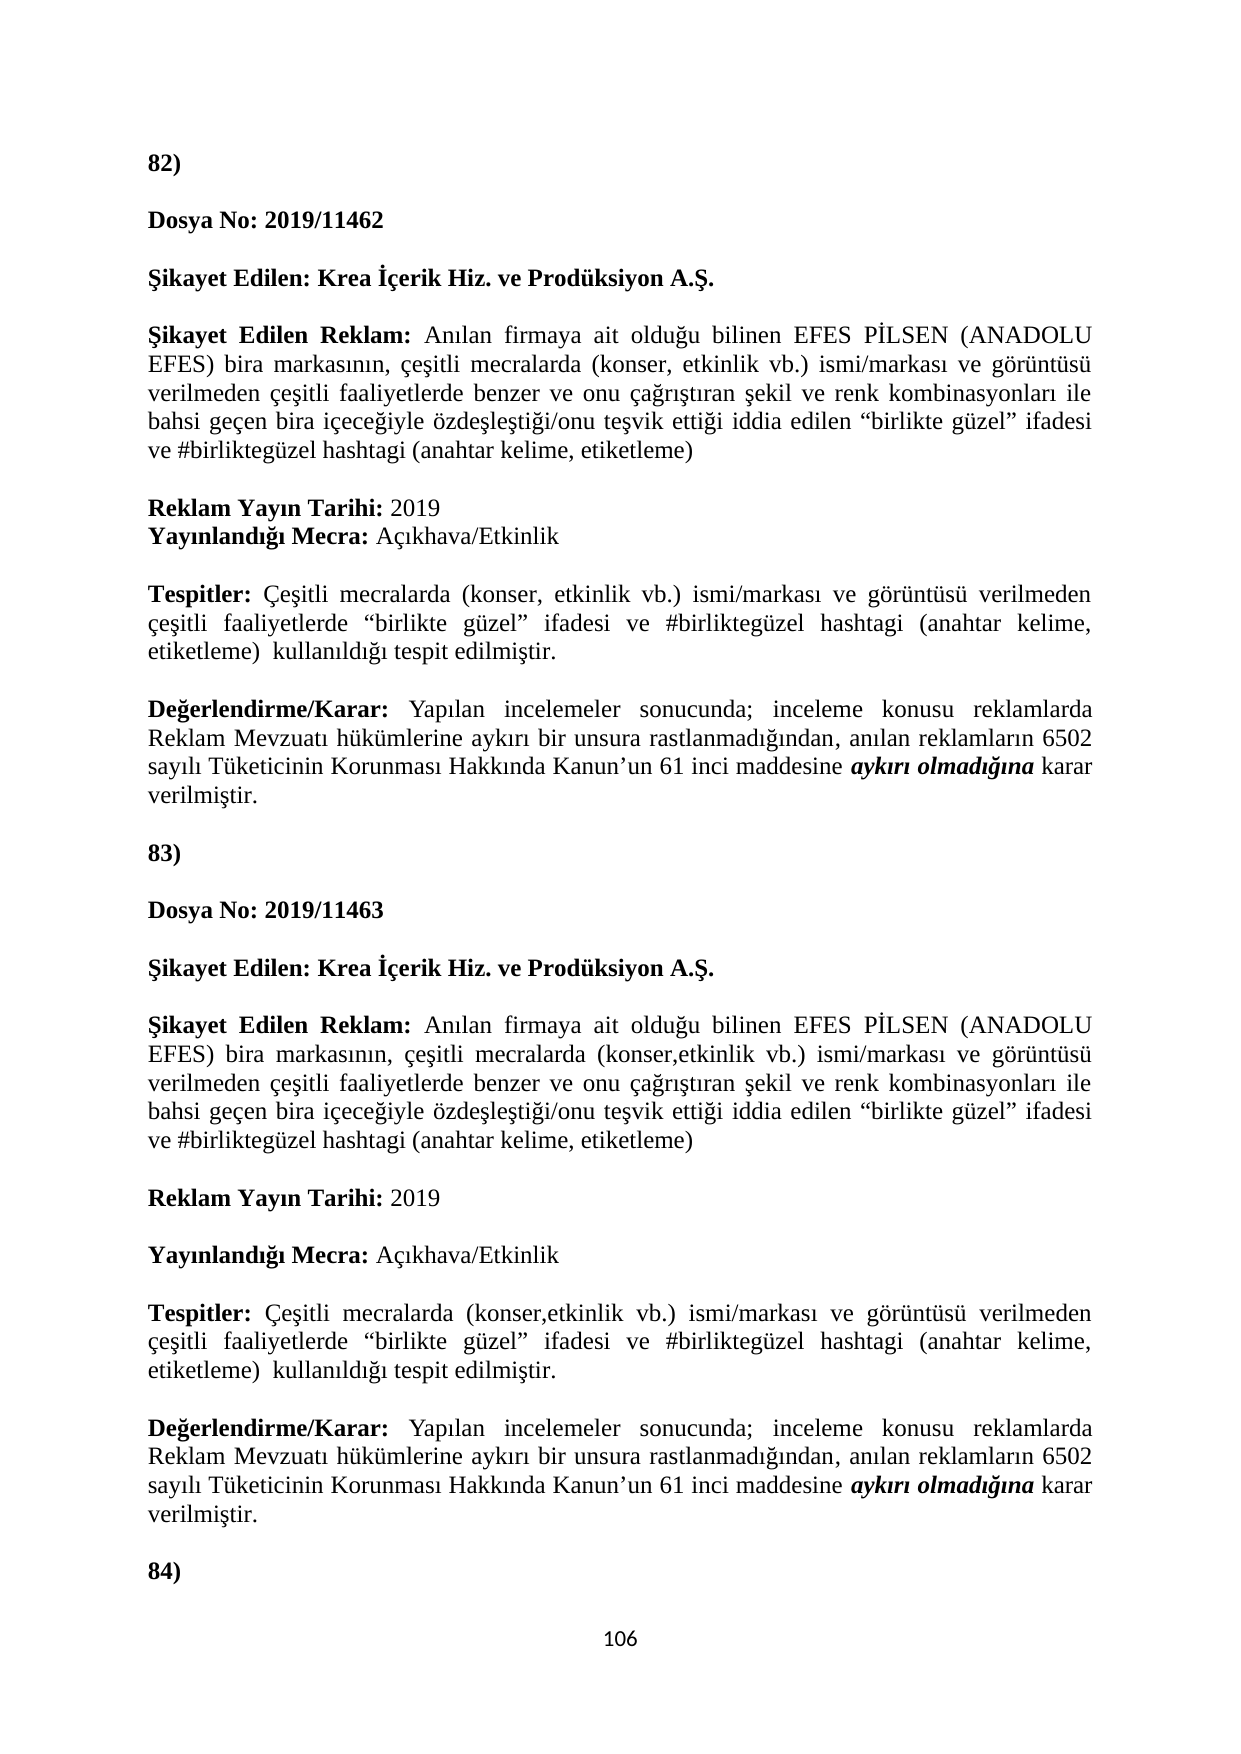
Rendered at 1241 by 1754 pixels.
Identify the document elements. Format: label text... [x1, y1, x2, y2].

text 84) [148, 1556, 1093, 1585]
text 82) [148, 148, 1093, 176]
text Değerlendirme/Karar: Yapılan incelemeler sonucunda; inceleme konusu reklamlarda Reklam Mevzuatı hükümlerine aykırı bir unsura rastlanmadığından, anılan reklamların 6502 sayılı Tüketicinin Korunması Hakkında Kanun’un 61 inci maddesine aykırı olmadığına karar verilmiştir. [148, 694, 1092, 809]
text Şikayet Edilen Reklam: Anılan firmaya ait olduğu bilinen EFES PİLSEN (ANADOLU EFES) bira markasının, çeşitli mecralarda (konser,etkinlik vb.) ismi/markası ve görüntüsü verilmeden çeşitli faaliyetlerde benzer ve onu çağrıştıran şekil ve renk kombinasyonları ile bahsi geçen bira içeceğiyle özdeşleştiği/onu teşvik ettiği iddia edilen “birlikte güzel” ifadesi ve #birliktegüzel hashtagi (anahtar kelime, etiketleme) [148, 1010, 1092, 1154]
text Şikayet Edilen: Anadolu Efes Biracılık ve Malt. Sanayii A.Ş. [148, 953, 1092, 981]
text 83) [148, 838, 1093, 866]
text Şikayet Edilen: Anadolu Efes Biracılık ve Malt. Sanayii A.Ş. [148, 263, 1092, 291]
text Değerlendirme/Karar: Yapılan incelemeler sonucunda; inceleme konusu reklamlarda Reklam Mevzuatı hükümlerine aykırı bir unsura rastlanmadığından, anılan reklamların 6502 sayılı Tüketicinin Korunması Hakkında Kanun’un 61 inci maddesine aykırı olmadığına karar verilmiştir. [148, 1413, 1092, 1528]
text Reklam Yayın Tarihi: 2019 [148, 1183, 1092, 1211]
text Yayınlandığı Mecra: Açıkhava/Etkinlik [148, 521, 1092, 550]
text Dosya No: 2019/11463 [148, 895, 1092, 924]
text Şikayet Edilen Reklam: Anılan firmaya ait olduğu bilinen EFES PİLSEN (ANADOLU EFES) bira markasının, çeşitli mecralarda (konser, etkinlik vb.) ismi/markası ve görüntüsü verilmeden çeşitli faaliyetlerde benzer ve onu çağrıştıran şekil ve renk kombinasyonları ile bahsi geçen bira içeceğiyle özdeşleştiği/onu teşvik ettiği iddia edilen “birlikte güzel” ifadesi ve #birliktegüzel hashtagi (anahtar kelime, etiketleme) [148, 320, 1092, 464]
text Reklam Yayın Tarihi: 2019 [148, 493, 1092, 521]
text Dosya No: 2019/11462 [148, 205, 1092, 234]
text Yayınlandığı Mecra: Açıkhava/Etkinlik [148, 1240, 1092, 1269]
